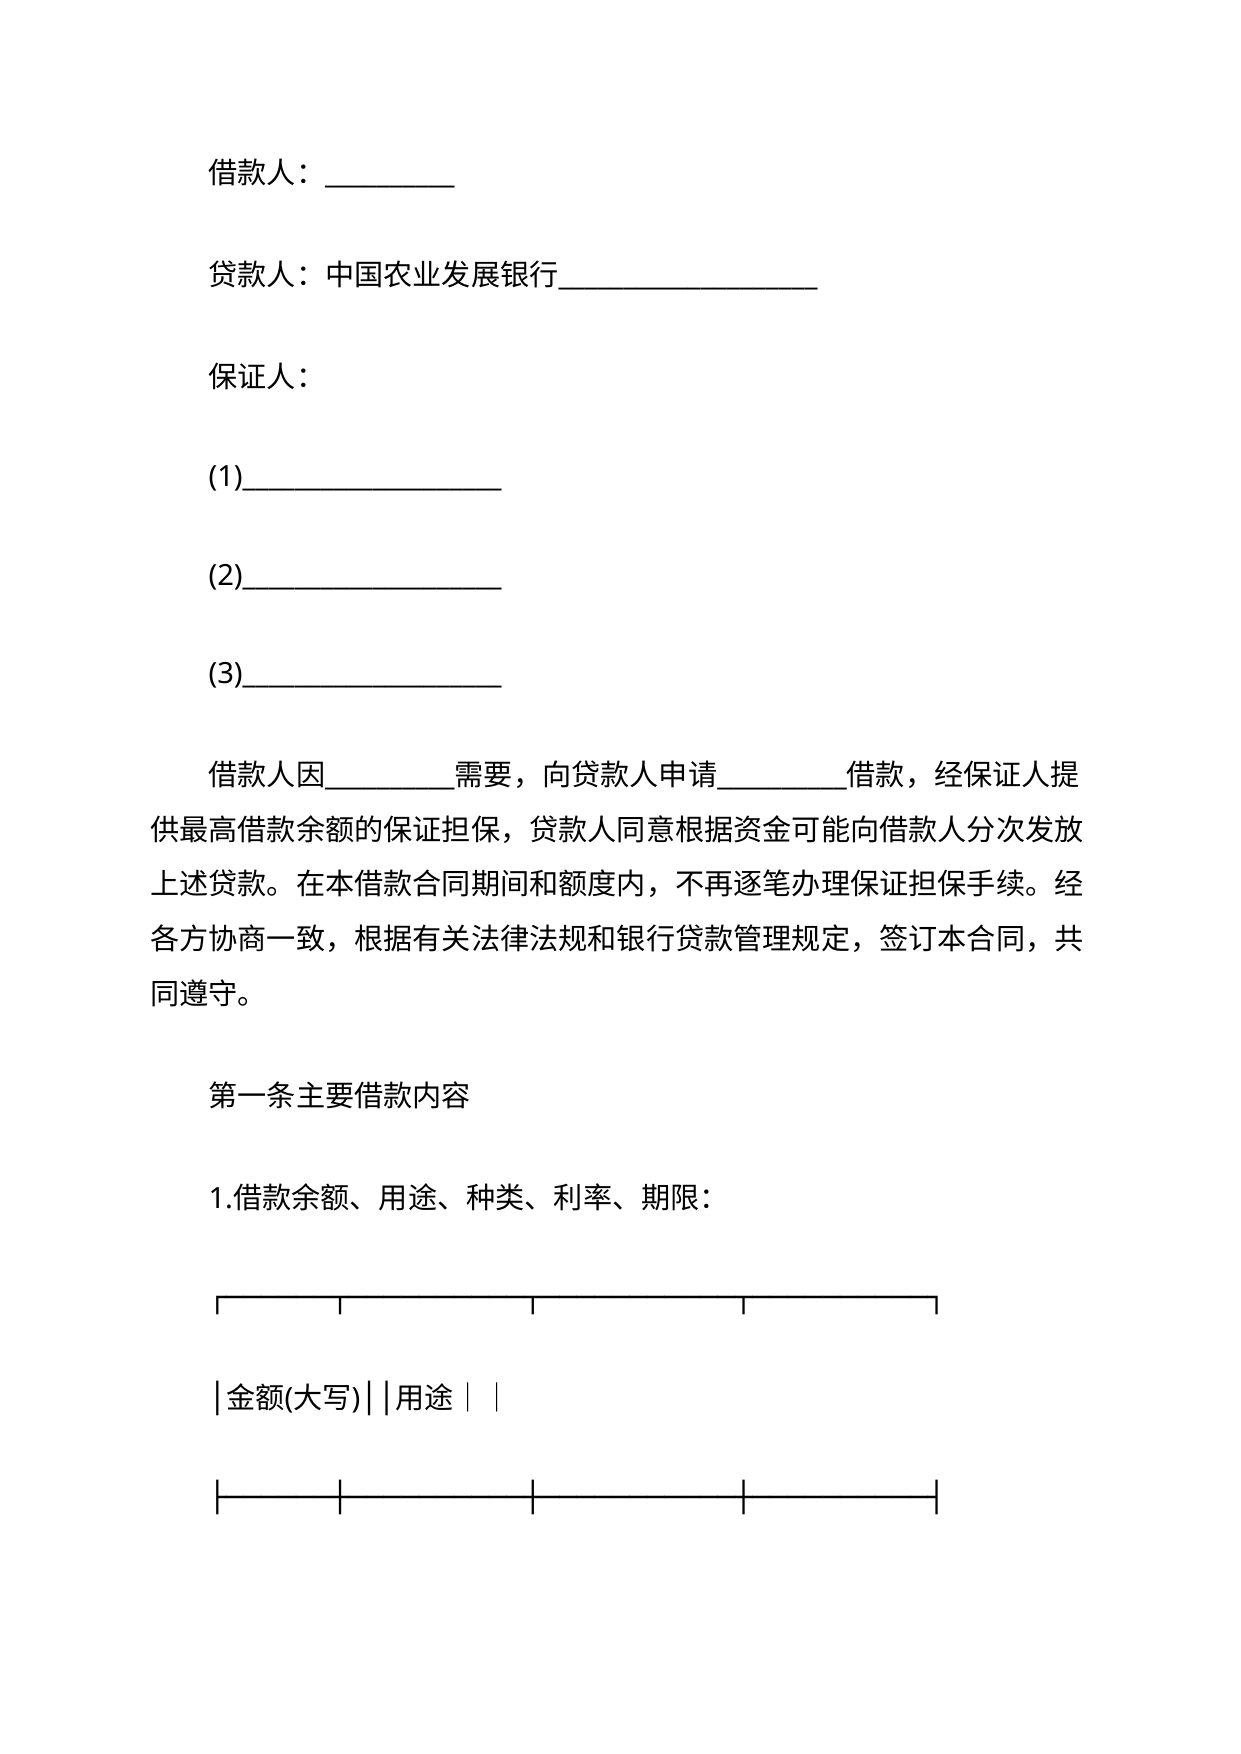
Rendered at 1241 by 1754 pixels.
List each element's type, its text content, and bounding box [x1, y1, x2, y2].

text (2)____________________ [150, 554, 1090, 594]
text 借款人因__________需要，向贷款人申请__________借款，经保证人提供最高借款余额的保证担保，贷款人同意根据资金可能向借款人分次发放上述贷款。在本借款合同期间和额度内，不再逐笔办理保证担保手续。经各方协商一致，根据有关法律法规和银行贷款管理规定，签订本合同，共同遵守。 [150, 751, 1090, 1013]
text 保证人： [150, 354, 1090, 396]
text (1)____________________ [150, 456, 1090, 495]
text 借款人：__________ [150, 150, 1090, 192]
text ├──────┼──────────┼───────────┼──────────┤ [150, 1477, 1090, 1516]
text 贷款人：中国农业发展银行____________________ [150, 252, 1090, 294]
text │金额(大写)││用途││ [150, 1375, 1090, 1417]
text 1.借款余额、用途、种类、利率、期限： [150, 1174, 1090, 1217]
text 第一条主要借款内容 [150, 1072, 1090, 1115]
text (3)____________________ [150, 653, 1090, 692]
text ┌──────┬──────────┬───────────┬──────────┐ [150, 1276, 1090, 1316]
